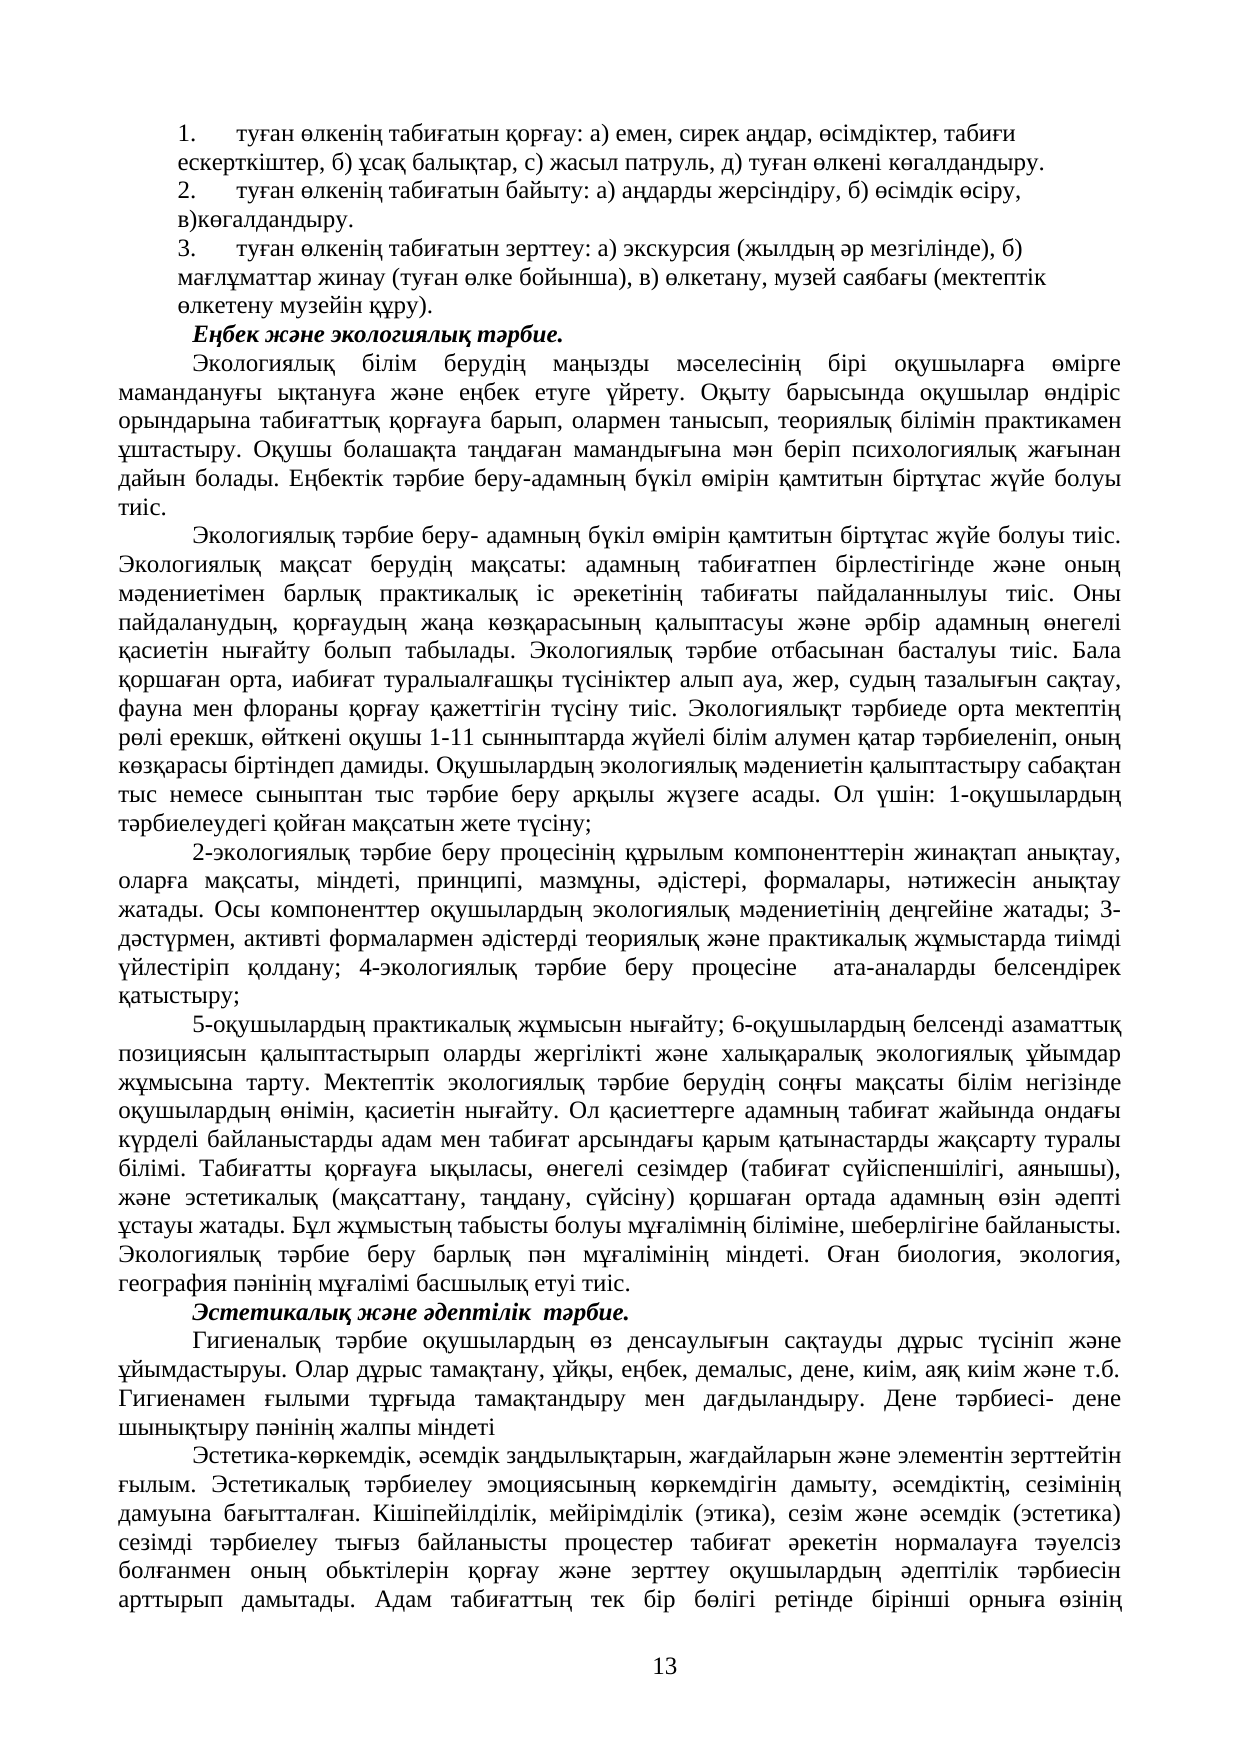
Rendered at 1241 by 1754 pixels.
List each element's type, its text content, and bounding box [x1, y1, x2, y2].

list туған өлкенің табиғатын қорғау: а) емен, сирек аңдар, өсімдіктер, табиғи ескерткіштер, б) ұсақ балықтар, с) жасыл патруль, д) туған өлкені көгалдандыру. [177, 118, 1122, 176]
subtitle Эстетикалық және әдептілік тәрбие. [118, 1297, 1122, 1326]
text Экологиялық білім берудің маңызды мәселесінің бірі оқушыларға өмірге мамандануғы ықтануға және еңбек етуге үйрету. Оқыту барысында оқушылар өндіріс орындарына табиғаттық қорғауға барып, олармен танысып, теориялық білімін практикамен ұштастыру. Оқушы болашақта таңдаған мамандығына мән беріп психологиялық жағынан дайын болады. Еңбектік тәрбие беру-адамның бүкіл өмірін қамтитын біртұтас жүйе болуы тиіс. [118, 348, 1122, 521]
text 5-оқушылардың практикалық жұмысын нығайту; 6-оқушылардың белсенді азаматтық позициясын қалыптастырып оларды жергілікті және халықаралық экологиялық ұйымдар жұмысына тарту. Мектептік экологиялық тәрбие берудің соңғы мақсаты білім негізінде оқушылардың өнімін, қасиетін нығайту. Ол қасиеттерге адамның табиғат жайында ондағы күрделі байланыстарды адам мен табиғат арсындағы қарым қатынастарды жақсарту туралы білімі. Табиғатты қорғауға ықыласы, өнегелі сезімдер (табиғат сүйіспеншілігі, аянышы), және эстетикалық (мақсаттану, таңдану, сүйсіну) қоршаған ортада адамның өзін әдепті ұстауы жатады. Бұл жұмыстың табысты болуы мұғалімнің біліміне, шеберлігіне байланысты. Экологиялық тәрбие беру барлық пән мұғалімінің міндеті. Оған биология, экология, география пәнінің мұғалімі басшылық етуі тиіс. [118, 1009, 1122, 1297]
text Гигиеналық тәрбие оқушылардың өз денсаулығын сақтауды дұрыс түсініп және ұйымдастыруы. Олар дұрыс тамақтану, ұйқы, еңбек, демалыс, дене, киім, аяқ киім және т.б. Гигиенамен ғылыми тұрғыда тамақтандыру мен дағдыландыру. Дене тәрбиесі- дене шынықтыру пәнінің жалпы міндеті [118, 1326, 1122, 1441]
list туған өлкенің табиғатын байыту: а) аңдарды жерсіндіру, б) өсімдік өсіру, в)көгалдандыру. [177, 176, 1122, 233]
text Экологиялық тәрбие беру- адамның бүкіл өмірін қамтитын біртұтас жүйе болуы тиіс. Экологиялық мақсат берудің мақсаты: адамның табиғатпен бірлестігінде және оның мәдениетімен барлық практикалық іс әрекетінің табиғаты пайдаланнылуы тиіс. Оны пайдаланудың, қорғаудың жаңа көзқарасының қалыптасуы және әрбір адамның өнегелі қасиетін нығайту болып табылады. Экологиялық тәрбие отбасынан басталуы тиіс. Бала қоршаған орта, иабиғат туралыалғашқы түсініктер алып ауа, жер, судың тазалығын сақтау, фауна мен флораны қорғау қажеттігін түсіну тиіс. Экологиялықт тәрбиеде орта мектептің рөлі ерекшк, өйткені оқушы 1-11 сынныптарда жүйелі білім алумен қатар тәрбиеленіп, оның көзқарасы біртіндеп дамиды. Оқушылардың экологиялық мәдениетін қалыптастыру сабақтан тыс немесе сыныптан тыс тәрбие беру арқылы жүзеге асады. Ол үшін: 1-оқушылардың тәрбиелеудегі қойған мақсатын жете түсіну; [118, 521, 1122, 837]
text 2-экологиялық тәрбие беру процесінің құрылым компоненттерін жинақтап анықтау, оларға мақсаты, міндеті, принципі, мазмұны, әдістері, формалары, нәтижесін анықтау жатады. Осы компоненттер оқушылардың экологиялық мәдениетінің деңгейіне жатады; 3-дәстүрмен, активті формалармен әдістерді теориялық және практикалық жұмыстарда тиімді үйлестіріп қолдану; 4-экологиялық тәрбие беру процесіне ата-аналарды белсендірек қатыстыру; [118, 837, 1122, 1009]
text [118, 1441, 1122, 1613]
list туған өлкенің табиғатын зерттеу: а) экскурсия (жылдың әр мезгілінде), б) мағлұматтар жинау (туған өлке бойынша), в) өлкетану, музей саябағы (мектептік өлкетену музейін құру). [177, 233, 1122, 319]
subtitle Еңбек және экологиялық тәрбие. [118, 319, 1122, 348]
